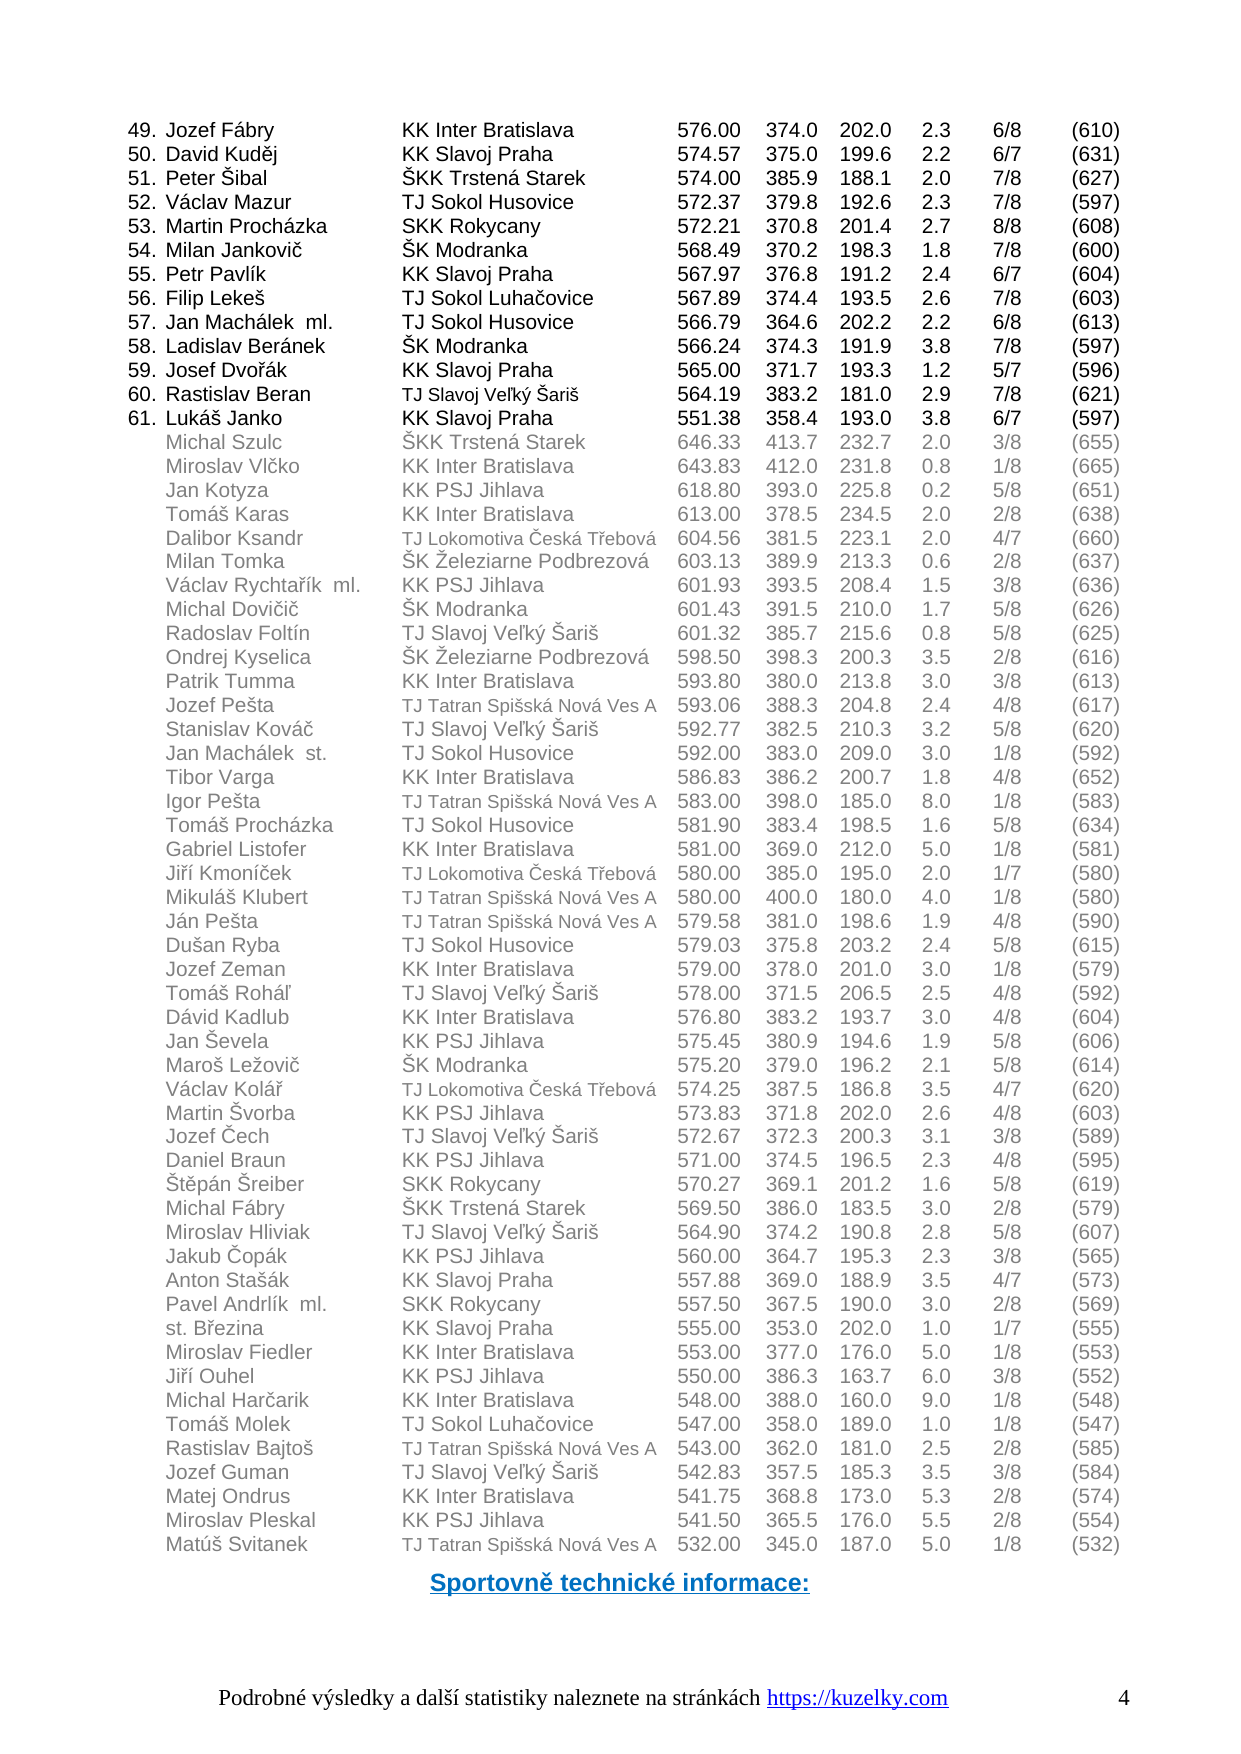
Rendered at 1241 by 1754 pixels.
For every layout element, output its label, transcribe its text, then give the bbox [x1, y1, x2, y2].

text Igor Pešta TJ Tatran Spišská Nová Ves A 583.00 398.0 185.0 8.0 1/8 (583) [106, 789, 1134, 813]
text 60. Rastislav Beran TJ Slavoj Veľký Šariš 564.19 383.2 181.0 2.9 7/8 (621) [106, 382, 1134, 406]
text Miroslav Fiedler KK Inter Bratislava 553.00 377.0 176.0 5.0 1/8 (553) [106, 1340, 1134, 1364]
text Štěpán Šreiber SKK Rokycany 570.27 369.1 201.2 1.6 5/8 (619) [106, 1172, 1134, 1196]
text Tomáš Karas KK Inter Bratislava 613.00 378.5 234.5 2.0 2/8 (638) [106, 501, 1134, 525]
text Jan Ševela KK PSJ Jihlava 575.45 380.9 194.6 1.9 5/8 (606) [106, 1028, 1134, 1052]
text Michal Dovičič ŠK Modranka 601.43 391.5 210.0 1.7 5/8 (626) [106, 597, 1134, 621]
text Sportovně technické informace: [94, 1568, 1145, 1597]
text Matúš Svitanek TJ Tatran Spišská Nová Ves A 532.00 345.0 187.0 5.0 1/8 (532) [106, 1532, 1134, 1556]
text 51. Peter Šibal ŠKK Trstená Starek 574.00 385.9 188.1 2.0 7/8 (627) [106, 166, 1134, 190]
text 57. Jan Machálek ml. TJ Sokol Husovice 566.79 364.6 202.2 2.2 6/8 (613) [106, 310, 1134, 334]
text Milan Tomka ŠK Železiarne Podbrezová 603.13 389.9 213.3 0.6 2/8 (637) [106, 549, 1134, 573]
text Jozef Čech TJ Slavoj Veľký Šariš 572.67 372.3 200.3 3.1 3/8 (589) [106, 1124, 1134, 1148]
text Anton Stašák KK Slavoj Praha 557.88 369.0 188.9 3.5 4/7 (573) [106, 1268, 1134, 1292]
text Patrik Tumma KK Inter Bratislava 593.80 380.0 213.8 3.0 3/8 (613) [106, 669, 1134, 693]
text 59. Josef Dvořák KK Slavoj Praha 565.00 371.7 193.3 1.2 5/7 (596) [106, 358, 1134, 382]
text 53. Martin Procházka SKK Rokycany 572.21 370.8 201.4 2.7 8/8 (608) [106, 214, 1134, 238]
text Pavel Andrlík ml. SKK Rokycany 557.50 367.5 190.0 3.0 2/8 (569) [106, 1292, 1134, 1316]
text 55. Petr Pavlík KK Slavoj Praha 567.97 376.8 191.2 2.4 6/7 (604) [106, 262, 1134, 286]
text Jan Kotyza KK PSJ Jihlava 618.80 393.0 225.8 0.2 5/8 (651) [106, 477, 1134, 501]
text 56. Filip Lekeš TJ Sokol Luhačovice 567.89 374.4 193.5 2.6 7/8 (603) [106, 286, 1134, 310]
text 58. Ladislav Beránek ŠK Modranka 566.24 374.3 191.9 3.8 7/8 (597) [106, 334, 1134, 358]
text Miroslav Vlčko KK Inter Bratislava 643.83 412.0 231.8 0.8 1/8 (665) [106, 453, 1134, 477]
text Jakub Čopák KK PSJ Jihlava 560.00 364.7 195.3 2.3 3/8 (565) [106, 1244, 1134, 1268]
text 50. David Kuděj KK Slavoj Praha 574.57 375.0 199.6 2.2 6/7 (631) [106, 142, 1134, 166]
text Jiří Kmoníček TJ Lokomotiva Česká Třebová 580.00 385.0 195.0 2.0 1/7 (580) [106, 861, 1134, 885]
text Daniel Braun KK PSJ Jihlava 571.00 374.5 196.5 2.3 4/8 (595) [106, 1148, 1134, 1172]
text Dušan Ryba TJ Sokol Husovice 579.03 375.8 203.2 2.4 5/8 (615) [106, 933, 1134, 957]
text Martin Švorba KK PSJ Jihlava 573.83 371.8 202.0 2.6 4/8 (603) [106, 1100, 1134, 1124]
text Gabriel Listofer KK Inter Bratislava 581.00 369.0 212.0 5.0 1/8 (581) [106, 837, 1134, 861]
text Mikuláš Klubert TJ Tatran Spišská Nová Ves A 580.00 400.0 180.0 4.0 1/8 (580) [106, 885, 1134, 909]
text Tomáš Molek TJ Sokol Luhačovice 547.00 358.0 189.0 1.0 1/8 (547) [106, 1412, 1134, 1436]
text Václav Kolář TJ Lokomotiva Česká Třebová 574.25 387.5 186.8 3.5 4/7 (620) [106, 1076, 1134, 1100]
text 54. Milan Jankovič ŠK Modranka 568.49 370.2 198.3 1.8 7/8 (600) [106, 238, 1134, 262]
text Rastislav Bajtoš TJ Tatran Spišská Nová Ves A 543.00 362.0 181.0 2.5 2/8 (585) [106, 1436, 1134, 1460]
text Jiří Ouhel KK PSJ Jihlava 550.00 386.3 163.7 6.0 3/8 (552) [106, 1364, 1134, 1388]
text Maroš Ležovič ŠK Modranka 575.20 379.0 196.2 2.1 5/8 (614) [106, 1052, 1134, 1076]
text Radoslav Foltín TJ Slavoj Veľký Šariš 601.32 385.7 215.6 0.8 5/8 (625) [106, 621, 1134, 645]
text st. Březina KK Slavoj Praha 555.00 353.0 202.0 1.0 1/7 (555) [106, 1316, 1134, 1340]
text 52. Václav Mazur TJ Sokol Husovice 572.37 379.8 192.6 2.3 7/8 (597) [106, 190, 1134, 214]
text Ján Pešta TJ Tatran Spišská Nová Ves A 579.58 381.0 198.6 1.9 4/8 (590) [106, 909, 1134, 933]
text Jozef Pešta TJ Tatran Spišská Nová Ves A 593.06 388.3 204.8 2.4 4/8 (617) [106, 693, 1134, 717]
text 49. Jozef Fábry KK Inter Bratislava 576.00 374.0 202.0 2.3 6/8 (610) [106, 118, 1134, 142]
text Stanislav Kováč TJ Slavoj Veľký Šariš 592.77 382.5 210.3 3.2 5/8 (620) [106, 717, 1134, 741]
text Jozef Zeman KK Inter Bratislava 579.00 378.0 201.0 3.0 1/8 (579) [106, 957, 1134, 981]
text Dávid Kadlub KK Inter Bratislava 576.80 383.2 193.7 3.0 4/8 (604) [106, 1004, 1134, 1028]
text Michal Fábry ŠKK Trstená Starek 569.50 386.0 183.5 3.0 2/8 (579) [106, 1196, 1134, 1220]
text Dalibor Ksandr TJ Lokomotiva Česká Třebová 604.56 381.5 223.1 2.0 4/7 (660) [106, 525, 1134, 549]
text Michal Szulc ŠKK Trstená Starek 646.33 413.7 232.7 2.0 3/8 (655) [106, 429, 1134, 453]
text Miroslav Pleskal KK PSJ Jihlava 541.50 365.5 176.0 5.5 2/8 (554) [106, 1508, 1134, 1532]
text 61. Lukáš Janko KK Slavoj Praha 551.38 358.4 193.0 3.8 6/7 (597) [106, 406, 1134, 429]
text Michal Harčarik KK Inter Bratislava 548.00 388.0 160.0 9.0 1/8 (548) [106, 1388, 1134, 1412]
text Václav Rychtařík ml. KK PSJ Jihlava 601.93 393.5 208.4 1.5 3/8 (636) [106, 573, 1134, 597]
text Tibor Varga KK Inter Bratislava 586.83 386.2 200.7 1.8 4/8 (652) [106, 765, 1134, 789]
text Jozef Guman TJ Slavoj Veľký Šariš 542.83 357.5 185.3 3.5 3/8 (584) [106, 1460, 1134, 1484]
text Miroslav Hliviak TJ Slavoj Veľký Šariš 564.90 374.2 190.8 2.8 5/8 (607) [106, 1220, 1134, 1244]
text Ondrej Kyselica ŠK Železiarne Podbrezová 598.50 398.3 200.3 3.5 2/8 (616) [106, 645, 1134, 669]
text Jan Machálek st. TJ Sokol Husovice 592.00 383.0 209.0 3.0 1/8 (592) [106, 741, 1134, 765]
text Tomáš Procházka TJ Sokol Husovice 581.90 383.4 198.5 1.6 5/8 (634) [106, 813, 1134, 837]
text Matej Ondrus KK Inter Bratislava 541.75 368.8 173.0 5.3 2/8 (574) [106, 1484, 1134, 1508]
text Tomáš Roháľ TJ Slavoj Veľký Šariš 578.00 371.5 206.5 2.5 4/8 (592) [106, 981, 1134, 1004]
